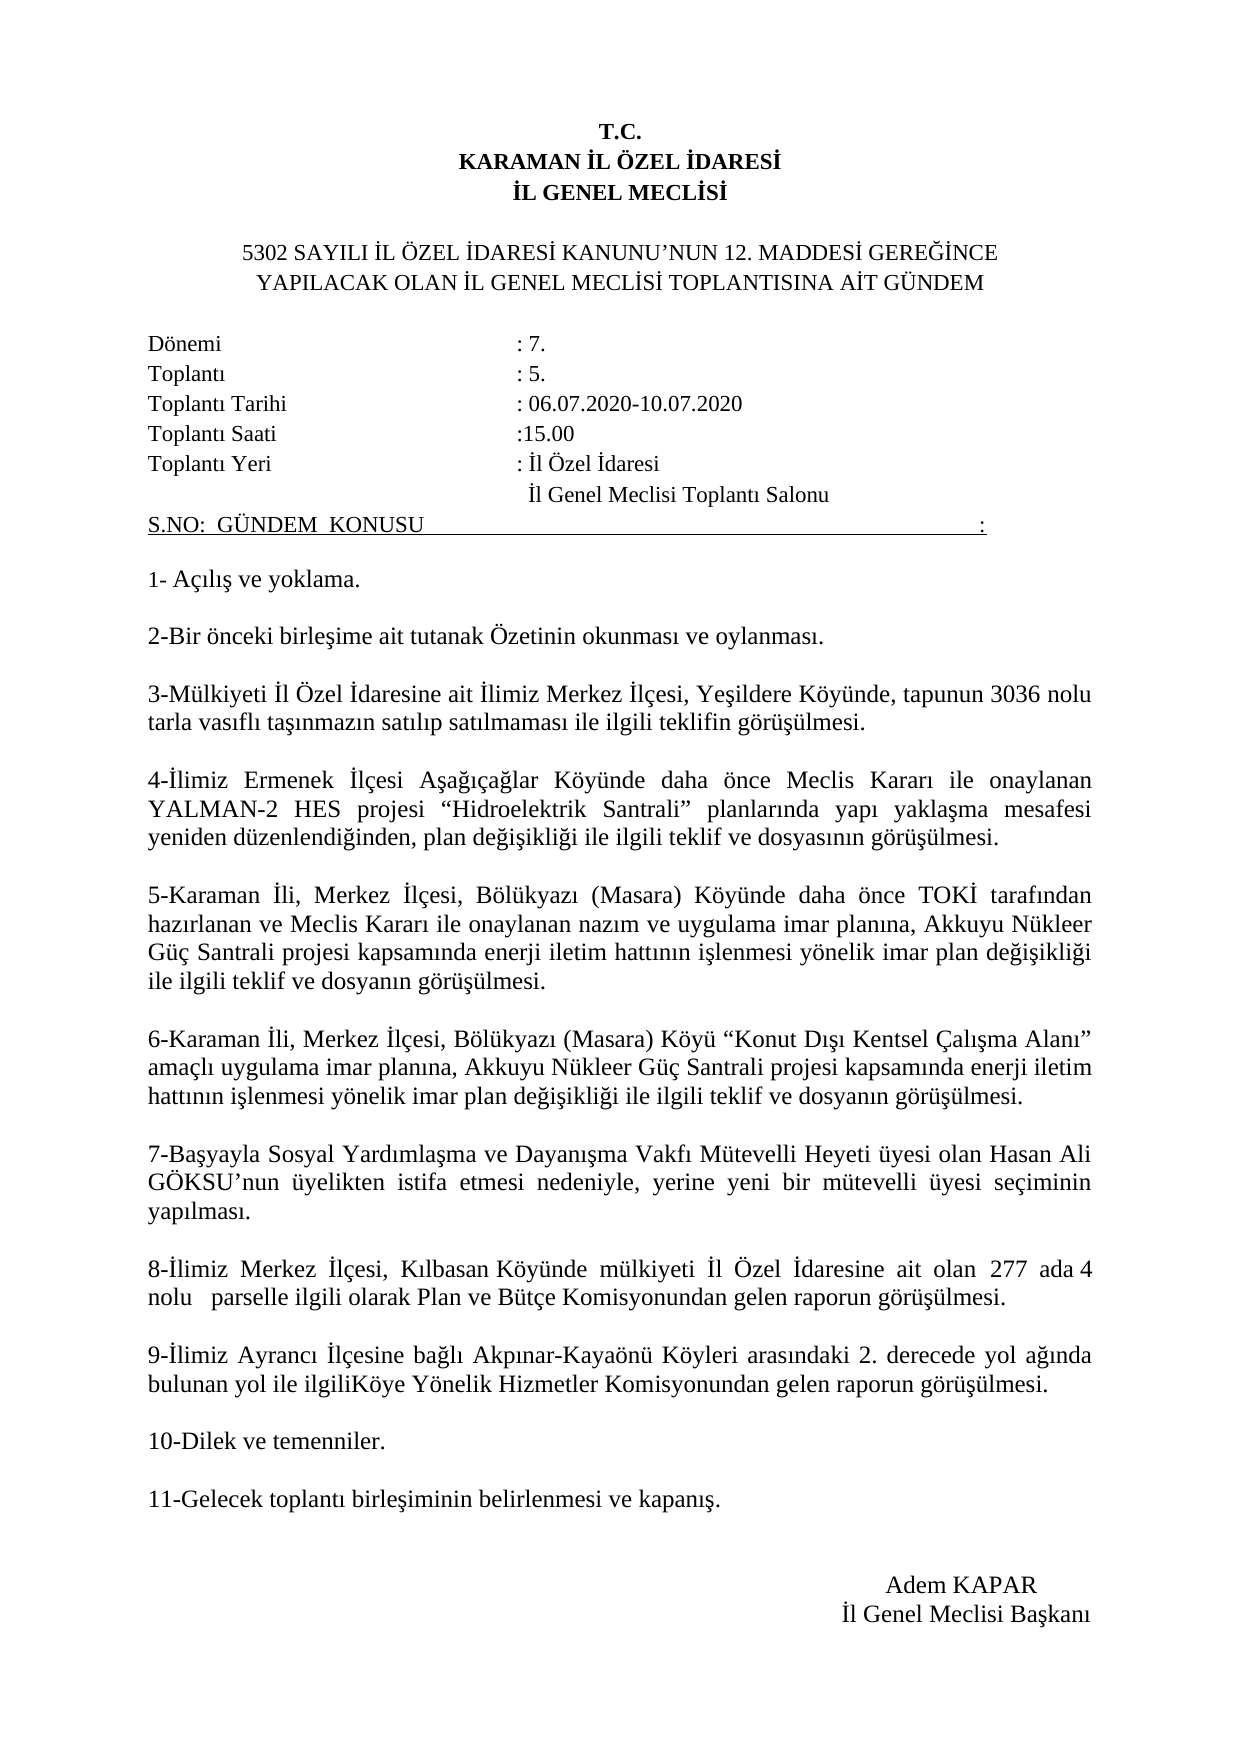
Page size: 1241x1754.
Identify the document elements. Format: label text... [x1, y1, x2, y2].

text 7-Başyayla Sosyal Yardımlaşma ve Dayanışma Vakfı Mütevelli Heyeti üyesi olan Hasan Ali GÖKSU’nun üyelikten istifa etmesi nedeniyle, yerine yeni bir mütevelli üyesi seçiminin yapılması. [148, 1139, 1093, 1225]
text 6-Karaman İli, Merkez İlçesi, Bölükyazı (Masara) Köyü “Konut Dışı Kentsel Çalışma Alanı” amaçlı uygulama imar planına, Akkuyu Nükleer Güç Santrali projesi kapsamında enerji iletim hattının işlenmesi yönelik imar plan değişikliği ile ilgili teklif ve dosyanın görüşülmesi. [148, 1024, 1093, 1110]
text S.NO: GÜNDEM KONUSU : [148, 511, 1093, 537]
text 10-Dilek ve temenniler. [148, 1426, 1093, 1455]
text KARAMAN İL ÖZEL İDARESİ [148, 148, 1093, 175]
text 4-İlimiz Ermenek İlçesi Aşağıçağlar Köyünde daha önce Meclis Kararı ile onaylanan YALMAN-2 HES projesi “Hidroelektrik Santrali” planlarında yapı yaklaşma mesafesi yeniden düzenlendiğinden, plan değişikliği ile ilgili teklif ve dosyasının görüşülmesi. [148, 765, 1093, 851]
text İL GENEL MECLİSİ [148, 179, 1093, 205]
text Toplantı Saati :15.00 [148, 420, 1093, 447]
text 8-İlimiz Merkez İlçesi, Kılbasan Köyünde mülkiyeti İl Özel İdaresine ait olan 277 ada 4 nolu parselle ilgili olarak Plan ve Bütçe Komisyonundan gelen raporun görüşülmesi. [148, 1254, 1093, 1311]
text 2-Bir önceki birleşime ait tutanak Özetinin okunması ve oylanması. [148, 621, 1093, 650]
text Toplantı : 5. [148, 360, 1093, 386]
text 1- Açılış ve yoklama. [148, 564, 1093, 592]
text Toplantı Yeri : İl Özel İdaresi [148, 451, 1093, 477]
text Adem KAPAR [885, 1570, 1093, 1599]
text 5-Karaman İli, Merkez İlçesi, Bölükyazı (Masara) Köyünde daha önce TOKİ tarafından hazırlanan ve Meclis Kararı ile onaylanan nazım ve uygulama imar planına, Akkuyu Nükleer Güç Santrali projesi kapsamında enerji iletim hattının işlenmesi yönelik imar plan değişikliği ile ilgili teklif ve dosyanın görüşülmesi. [148, 880, 1093, 995]
text 3-Mülkiyeti İl Özel İdaresine ait İlimiz Merkez İlçesi, Yeşildere Köyünde, tapunun 3036 nolu tarla vasıflı taşınmazın satılıp satılmaması ile ilgili teklifin görüşülmesi. [148, 679, 1093, 736]
text 5302 SAYILI İL ÖZEL İDARESİ KANUNU’NUN 12. MADDESİ GEREĞİNCE [148, 239, 1093, 265]
text Dönemi : 7. [148, 330, 1093, 356]
text 11-Gelecek toplantı birleşiminin belirlenmesi ve kapanış. [148, 1484, 1093, 1512]
text İl Genel Meclisi Toplantı Salonu [148, 481, 1093, 507]
text 9-İlimiz Ayrancı İlçesine bağlı Akpınar-Kayaönü Köyleri arasındaki 2. derecede yol ağında bulunan yol ile ilgiliKöye Yönelik Hizmetler Komisyonundan gelen raporun görüşülmesi. [148, 1340, 1093, 1397]
text İl Genel Meclisi Başkanı [148, 1599, 1093, 1627]
text T.C. [148, 118, 1093, 144]
text Toplantı Tarihi : 06.07.2020-10.07.2020 [148, 390, 1093, 416]
text YAPILACAK OLAN İL GENEL MECLİSİ TOPLANTISINA AİT GÜNDEM [148, 269, 1093, 296]
